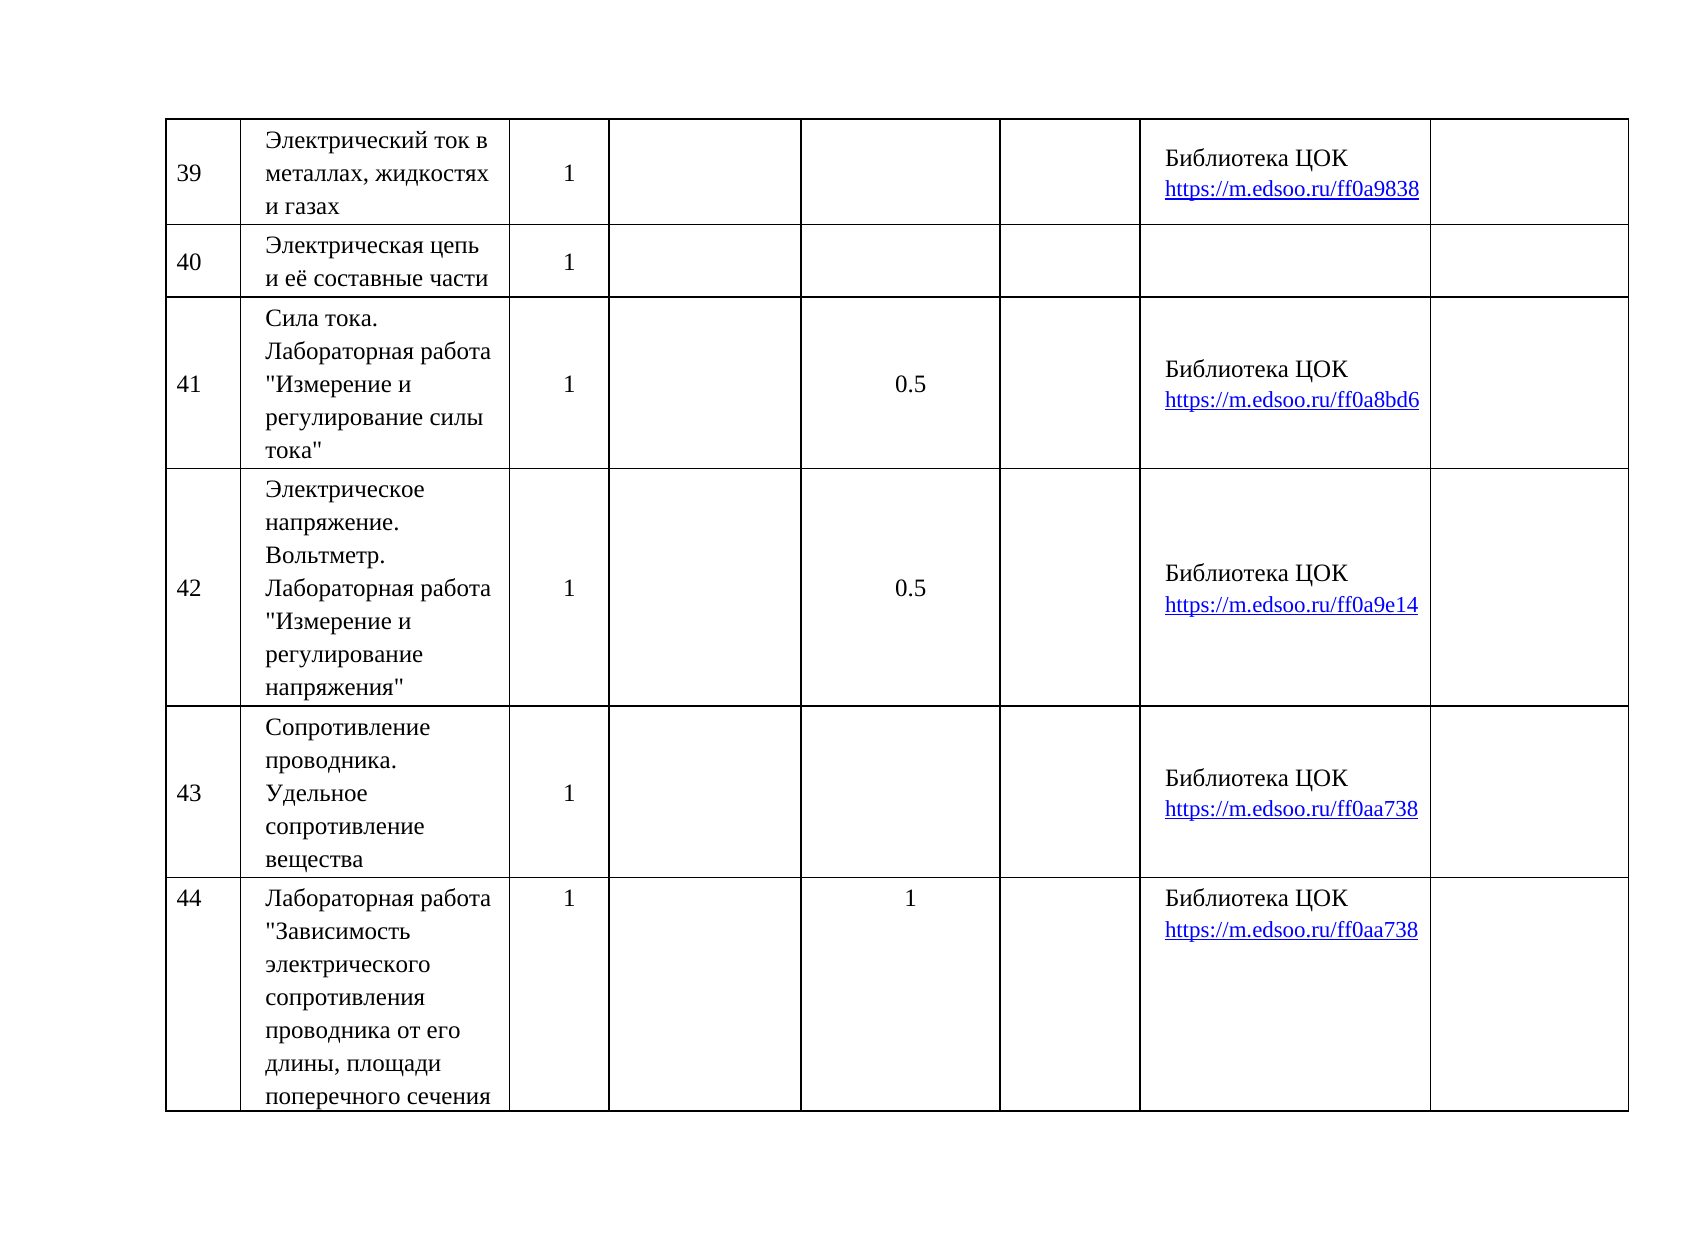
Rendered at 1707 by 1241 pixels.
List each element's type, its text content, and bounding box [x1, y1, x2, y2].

table_cell [610, 878, 800, 1110]
table_cell Электрическая цепь и её составные части [241, 225, 509, 296]
table_cell Электрический ток в металлах, жидкостях и газах [241, 120, 509, 223]
table_cell 42 [167, 469, 240, 705]
table_cell [1001, 878, 1139, 1110]
table_cell Библиотека ЦОК https://m.edsoo.ru/ff0a8bd6 [1141, 298, 1430, 467]
table_cell [802, 707, 999, 876]
table_cell [1431, 707, 1628, 876]
table_cell Библиотека ЦОК https://m.edsoo.ru/ff0aa738 [1141, 707, 1430, 876]
table_cell [610, 298, 800, 467]
table_cell Сопротивление проводника. Удельное сопротивление вещества [241, 707, 509, 876]
table_cell [1431, 225, 1628, 296]
table_cell [610, 707, 800, 876]
table_cell [1431, 120, 1628, 223]
table_cell [1001, 469, 1139, 705]
table_cell 0.5 [802, 469, 999, 705]
table_cell [1431, 878, 1628, 1110]
table_cell 40 [167, 225, 240, 296]
table_cell 1 [510, 707, 608, 876]
table_cell [802, 225, 999, 296]
table_cell 1 [510, 120, 608, 223]
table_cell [241, 878, 509, 1110]
table_cell [1431, 298, 1628, 467]
table_cell Сила тока. Лабораторная работа "Измерение и регулирование силы тока" [241, 298, 509, 467]
table_cell Электрическое напряжение. Вольтметр. Лабораторная работа "Измерение и регулирование напряжения" [241, 469, 509, 705]
table_cell 1 [510, 469, 608, 705]
table_cell 43 [167, 707, 240, 876]
table_cell 41 [167, 298, 240, 467]
table_cell Библиотека ЦОК https://m.edsoo.ru/ff0a9e14 [1141, 469, 1430, 705]
table_cell [1141, 225, 1430, 296]
table_cell 44 [167, 878, 240, 1110]
table_cell [610, 120, 800, 223]
table_cell [1431, 469, 1628, 705]
table_cell [1001, 707, 1139, 876]
table_cell 39 [167, 120, 240, 223]
table_cell [610, 225, 800, 296]
table_cell 1 [510, 225, 608, 296]
table_cell 1 [510, 298, 608, 467]
table_cell [1001, 225, 1139, 296]
table_cell [1001, 120, 1139, 223]
table_cell [802, 120, 999, 223]
table_cell Библиотека ЦОК https://m.edsoo.ru/ff0a9838 [1141, 120, 1430, 223]
table_cell 1 [802, 878, 999, 1110]
table_cell [1001, 298, 1139, 467]
table_cell [610, 469, 800, 705]
table_cell 0.5 [802, 298, 999, 467]
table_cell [1141, 878, 1430, 1110]
table_cell 1 [510, 878, 608, 1110]
